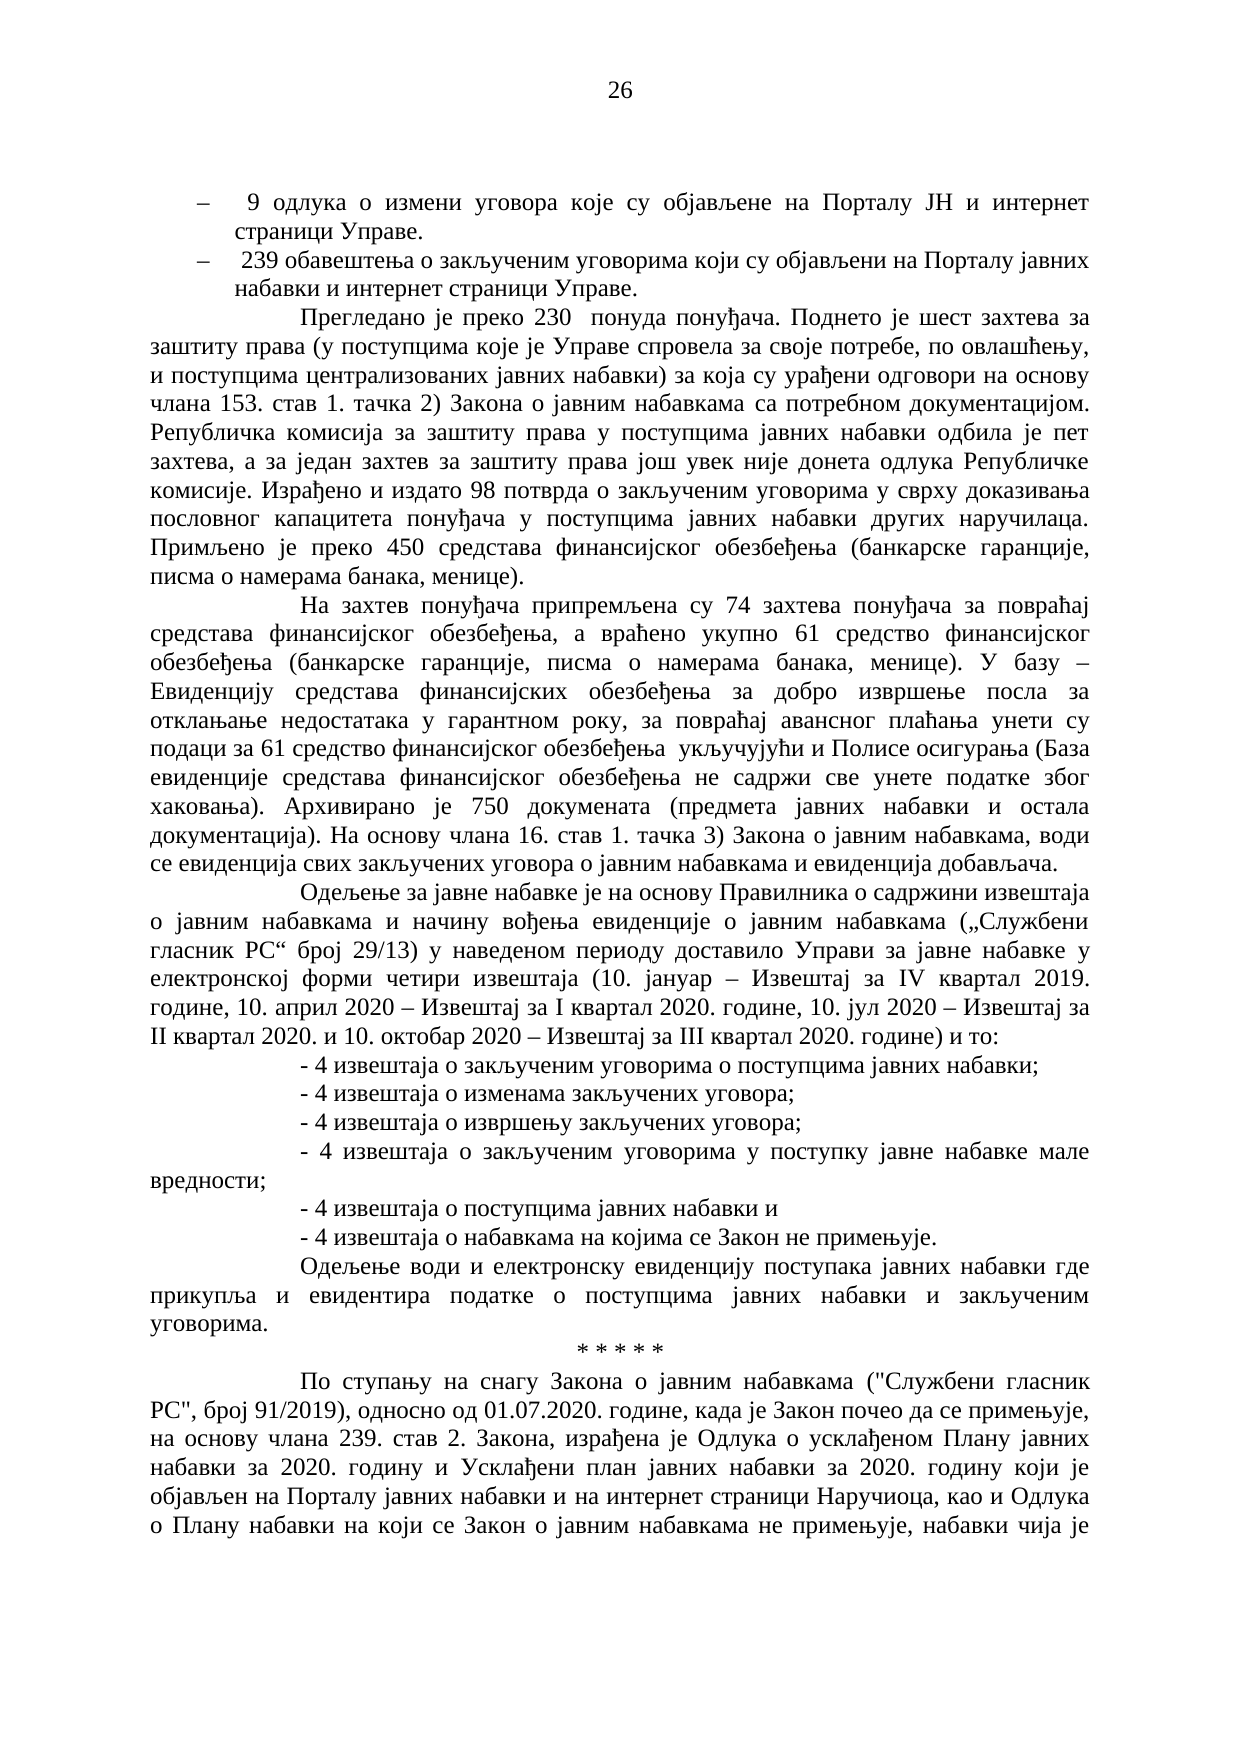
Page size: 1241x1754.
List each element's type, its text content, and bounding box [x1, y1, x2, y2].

text - 4 извештаја о закљученим уговорима у поступку јавне набавке мале вредности; [150, 1136, 1090, 1193]
text - 4 извештаја о поступцима јавних набавки и [150, 1193, 1090, 1222]
list 9 одлука о измени уговора које су објављене на Порталу ЈН и интернет страници Управе. [197, 187, 1090, 245]
text На захтев понуђача припремљена су 74 захтева понуђача за повраћај средстава финансијског обезбеђења, а враћено укупно 61 средство финансијског обезбеђења (банкарске гаранције, писма о намерама банака, менице). У базу – Евиденцију средстава финансијских обезбеђења за добро извршење посла за отклањање недостатака у гарантном року, за повраћај авансног плаћања унети су подаци за 61 средство финансијског обезбеђења укључујући и Полисе осигурања (База евиденције средстава финансијског обезбеђења не садржи све унете податке због хаковања). Архивирано је 750 докумената (предмета јавних набавки и остала документација). На основу члана 16. став 1. тачка 3) Закона о јавним набавкама, води се евиденција свих закључених уговора о јавним набавкама и евиденција добављача. [150, 590, 1090, 877]
text - 4 извештаја о закљученим уговорима о поступцима јавних набавки; [150, 1050, 1090, 1078]
text Одељење води и електронску евиденцију поступака јавних набавки где прикупља и евидентира податке о поступцима јавних набавки и закљученим уговорима. [150, 1251, 1090, 1337]
text - 4 извештаја о набавкама на којима се Закон не примењује. [150, 1222, 1090, 1251]
text * * * * * [150, 1337, 1090, 1366]
text Прегледано је преко 230 понуда понуђача. Поднето је шест захтева за заштиту права (у поступцима које је Управе спровела за своје потребе, по овлашћењу, и поступцима централизованих јавних набавки) за која су урађени одговори на основу члана 153. став 1. тачка 2) Закона о јавним набавкама са потребном документацијом. Републичка комисија за заштиту права у поступцима јавних набавки одбила је пет захтева, а за један захтев за заштиту права још увек није донета одлука Републичке комисије. Израђено и издато 98 потврда о закљученим уговорима у сврху доказивања пословног капацитета понуђача у поступцима јавних набавки других наручилаца. Примљено је преко 450 средстава финансијског обезбеђења (банкарске гаранције, писма о намерама банака, менице). [150, 302, 1090, 590]
text - 4 извештаја о изменама закључених уговора; [150, 1078, 1090, 1107]
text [150, 1366, 1090, 1538]
text Одељење за јавне набавке је на основу Правилника о садржини извештаја о јавним набавкама и начину вођења евиденције о јавним набавкама („Службени гласник РС“ број 29/13) у наведеном периоду доставило Управи за јавне набавке у електронској форми четири извештаја (10. јануар – Извештај за IV квартал 2019. године, 10. април 2020 – Извештај за I квартал 2020. године, 10. јул 2020 – Извештај за II квартал 2020. и 10. октобар 2020 – Извештај за III квартал 2020. године) и то: [150, 877, 1090, 1050]
list 239 обавештења о закљученим уговорима који су објављени на Порталу јавних набавки и интернет страници Управе. [197, 245, 1090, 302]
text - 4 извештаја о извршењу закључених уговора; [150, 1107, 1090, 1136]
